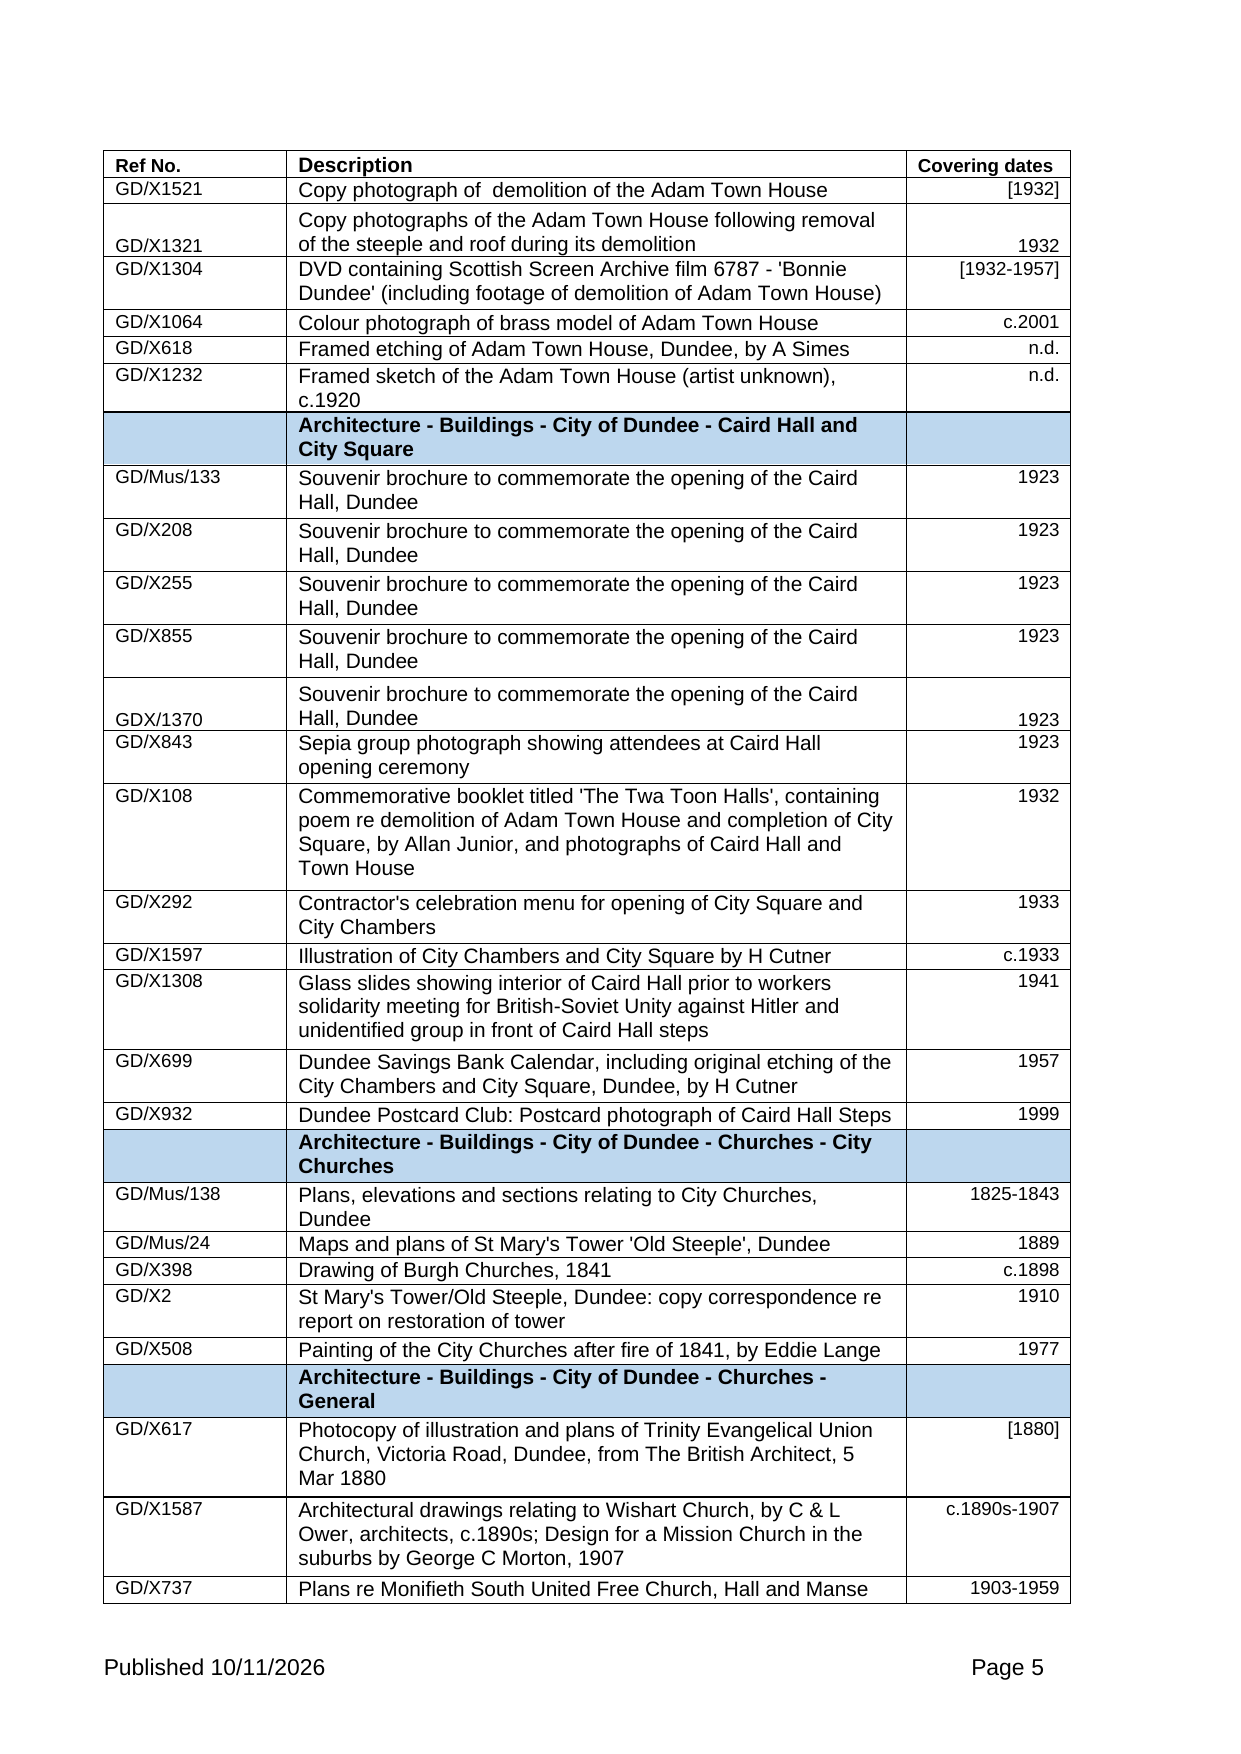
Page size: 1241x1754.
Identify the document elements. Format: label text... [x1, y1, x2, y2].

table_cell GD/X2 [104, 1285, 286, 1337]
table_cell Plans re Monifieth South United Free Church, Hall and Manse [287, 1577, 906, 1603]
table_cell n.d. [907, 337, 1070, 362]
table_cell Contractor's celebration menu for opening of City Square and City Chambers [287, 891, 906, 943]
table_cell Dundee Savings Bank Calendar, including original etching of the City Chambers and City Square, Dundee, by H Cutner [287, 1050, 906, 1102]
table_cell [104, 1365, 286, 1417]
table_cell Commemorative booklet titled 'The Twa Toon Halls', containing poem re demolition of Adam Town House and completion of City Square, by Allan Junior, and photographs of Caird Hall and Town House [287, 784, 906, 889]
table_cell 1932 [907, 204, 1070, 256]
table_cell GD/X855 [104, 625, 286, 677]
table_cell [907, 1365, 1070, 1417]
table_cell GD/X208 [104, 519, 286, 571]
table_cell GD/Mus/133 [104, 466, 286, 518]
table_cell 1923 [907, 678, 1070, 730]
table_cell Souvenir brochure to commemorate the opening of the Caird Hall, Dundee [287, 519, 906, 571]
table_cell Souvenir brochure to commemorate the opening of the Caird Hall, Dundee [287, 572, 906, 624]
table_cell 1933 [907, 891, 1070, 943]
table_cell GD/X932 [104, 1103, 286, 1129]
table_cell 1923 [907, 625, 1070, 677]
table_cell 1957 [907, 1050, 1070, 1102]
table_cell Souvenir brochure to commemorate the opening of the Caird Hall, Dundee [287, 678, 906, 730]
table_cell 1977 [907, 1338, 1070, 1363]
table_cell Drawing of Burgh Churches, 1841 [287, 1258, 906, 1284]
table_cell 1999 [907, 1103, 1070, 1129]
table_cell Glass slides showing interior of Caird Hall prior to workers solidarity meeting for British-Soviet Unity against Hitler and unidentified group in front of Caird Hall steps [287, 970, 906, 1049]
table_cell Copy photographs of the Adam Town House following removal of the steeple and roof during its demolition [287, 204, 906, 256]
table_cell Illustration of City Chambers and City Square by H Cutner [287, 944, 906, 969]
table_cell [907, 413, 1070, 464]
table_cell Dundee Postcard Club: Postcard photograph of Caird Hall Steps [287, 1103, 906, 1129]
table_cell Photocopy of illustration and plans of Trinity Evangelical Union Church, Victoria Road, Dundee, from The British Architect, 5 Mar 1880 [287, 1418, 906, 1496]
table_cell GD/X618 [104, 337, 286, 362]
table_cell GDX/1370 [104, 678, 286, 730]
table_cell GD/X1232 [104, 364, 286, 411]
table_cell GD/X292 [104, 891, 286, 943]
table_cell 1941 [907, 970, 1070, 1049]
table_cell GD/X1321 [104, 204, 286, 256]
table_cell GD/X1587 [104, 1498, 286, 1576]
table_cell GD/X108 [104, 784, 286, 889]
table_cell Framed etching of Adam Town House, Dundee, by A Simes [287, 337, 906, 362]
table_cell 1889 [907, 1232, 1070, 1257]
table_cell c.1898 [907, 1258, 1070, 1284]
table_cell [1932] [907, 178, 1070, 203]
table_cell [1880] [907, 1418, 1070, 1496]
table_header Ref No. [104, 151, 286, 177]
table_cell [907, 1130, 1070, 1182]
table_cell GD/X737 [104, 1577, 286, 1603]
table_cell 1903-1959 [907, 1577, 1070, 1603]
table_cell Souvenir brochure to commemorate the opening of the Caird Hall, Dundee [287, 466, 906, 518]
table_cell [104, 1130, 286, 1182]
table_cell Architecture - Buildings - City of Dundee - Caird Hall and City Square [287, 413, 906, 464]
table_cell GD/X1064 [104, 310, 286, 336]
table_cell n.d. [907, 364, 1070, 411]
table_cell Souvenir brochure to commemorate the opening of the Caird Hall, Dundee [287, 625, 906, 677]
table_cell GD/Mus/138 [104, 1183, 286, 1231]
table_cell Framed sketch of the Adam Town House (artist unknown), c.1920 [287, 364, 906, 411]
table_header Covering dates [907, 151, 1070, 177]
table_cell Copy photograph of demolition of the Adam Town House [287, 178, 906, 203]
table_cell Painting of the City Churches after fire of 1841, by Eddie Lange [287, 1338, 906, 1363]
table_cell c.1890s-1907 [907, 1498, 1070, 1576]
table_cell DVD containing Scottish Screen Archive film 6787 - 'Bonnie Dundee' (including footage of demolition of Adam Town House) [287, 257, 906, 309]
table_cell Maps and plans of St Mary's Tower 'Old Steeple', Dundee [287, 1232, 906, 1257]
table_cell 1923 [907, 466, 1070, 518]
table_cell Sepia group photograph showing attendees at Caird Hall opening ceremony [287, 731, 906, 783]
table_cell c.2001 [907, 310, 1070, 336]
table_cell GD/X508 [104, 1338, 286, 1363]
table_cell 1923 [907, 572, 1070, 624]
table_cell Plans, elevations and sections relating to City Churches, Dundee [287, 1183, 906, 1231]
table_cell GD/X398 [104, 1258, 286, 1284]
table_cell 1825-1843 [907, 1183, 1070, 1231]
table_cell [104, 413, 286, 464]
table_cell Colour photograph of brass model of Adam Town House [287, 310, 906, 336]
table_cell St Mary's Tower/Old Steeple, Dundee: copy correspondence re report on restoration of tower [287, 1285, 906, 1337]
table_cell GD/X255 [104, 572, 286, 624]
table_cell GD/X1597 [104, 944, 286, 969]
table_cell 1910 [907, 1285, 1070, 1337]
table_cell Architectural drawings relating to Wishart Church, by C & L Ower, architects, c.1890s; Design for a Mission Church in the suburbs by George C Morton, 1907 [287, 1498, 906, 1576]
table_cell GD/X1304 [104, 257, 286, 309]
table_cell Architecture - Buildings - City of Dundee - Churches - City Churches [287, 1130, 906, 1182]
table_cell 1932 [907, 784, 1070, 889]
table_cell Architecture - Buildings - City of Dundee - Churches - General [287, 1365, 906, 1417]
table_cell c.1933 [907, 944, 1070, 969]
table_cell GD/X617 [104, 1418, 286, 1496]
table_cell [1932-1957] [907, 257, 1070, 309]
table_cell GD/X1308 [104, 970, 286, 1049]
table_cell GD/X699 [104, 1050, 286, 1102]
table_cell 1923 [907, 519, 1070, 571]
table_cell GD/Mus/24 [104, 1232, 286, 1257]
table_header Description [287, 151, 906, 177]
table_cell 1923 [907, 731, 1070, 783]
table_cell GD/X843 [104, 731, 286, 783]
table_cell GD/X1521 [104, 178, 286, 203]
